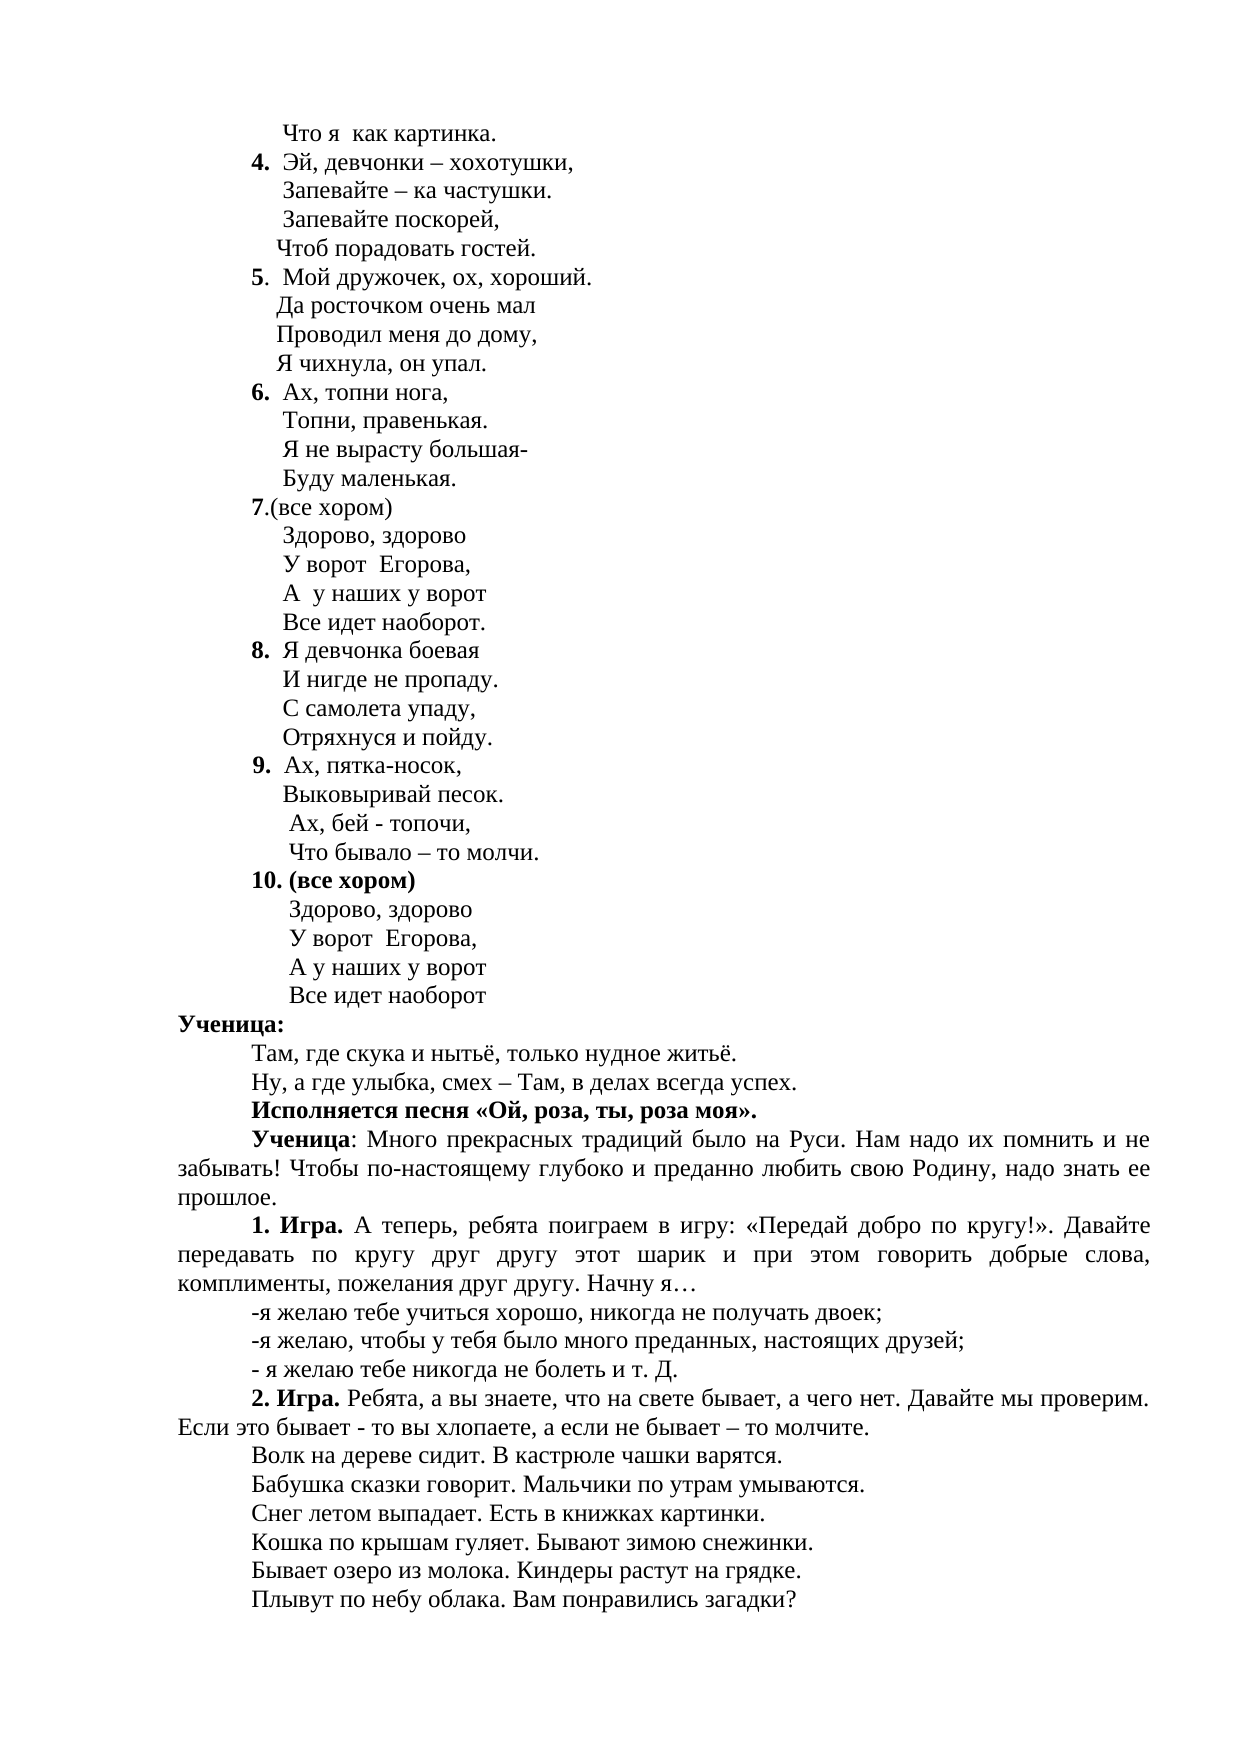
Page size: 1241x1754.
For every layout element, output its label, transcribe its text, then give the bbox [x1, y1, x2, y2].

text Снег летом выпадает. Есть в книжках картинки. [177, 1498, 1152, 1527]
text Проводил меня до дому, [177, 319, 1152, 348]
text Буду маленькая. [177, 463, 1152, 492]
text Запевайте поскорей, [177, 204, 1152, 233]
text 10. (все хором) [177, 866, 1152, 894]
text Я чихнула, он упал. [177, 348, 1152, 377]
text Что я как картинка. [177, 118, 1152, 147]
text И нигде не пропаду. [177, 664, 1152, 693]
text 4. Эй, девчонки – хохотушки, [177, 147, 1152, 176]
text Ученица: [177, 1009, 1152, 1038]
text Волк на дереве сидит. В кастрюле чашки варятся. [177, 1441, 1152, 1469]
text Все идет наоборот. [177, 607, 1152, 636]
text -я желаю, чтобы у тебя было много преданных, настоящих друзей; [177, 1326, 1152, 1354]
text Я не вырасту большая- [177, 434, 1152, 463]
text Здорово, здорово [177, 521, 1152, 549]
text Выковыривай песок. [177, 779, 1152, 808]
text 8. Я девчонка боевая [177, 636, 1152, 664]
text А у наших у ворот [177, 578, 1152, 607]
text Все идет наоборот [177, 981, 1152, 1009]
text Кошка по крышам гуляет. Бывают зимою снежинки. [177, 1527, 1152, 1556]
text У ворот Егорова, [177, 549, 1152, 578]
text Ах, бей - топочи, [177, 808, 1152, 837]
text Чтоб порадовать гостей. [177, 233, 1152, 262]
text Исполняется песня «Ой, роза, ты, роза моя». [177, 1096, 1152, 1124]
text 6. Ах, топни нога, [177, 377, 1152, 406]
text 1. Игра. А теперь, ребята поиграем в игру: «Передай добро по кругу!». Давайте передавать по кругу друг другу этот шарик и при этом говорить добрые слова, комплименты, пожелания друг другу. Начну я… [177, 1211, 1152, 1297]
text У ворот Егорова, [177, 923, 1152, 952]
text 7.(все хором) [177, 492, 1152, 521]
text Там, где скука и нытьё, только нудное житьё. [177, 1038, 1152, 1067]
text С самолета упаду, [177, 693, 1152, 722]
text - я желаю тебе никогда не болеть и т. Д. [177, 1354, 1152, 1383]
text А у наших у ворот [177, 952, 1152, 981]
text Топни, правенькая. [177, 406, 1152, 434]
text -я желаю тебе учиться хорошо, никогда не получать двоек; [177, 1297, 1152, 1326]
text Отряхнуся и пойду. [177, 722, 1152, 751]
text Запевайте – ка частушки. [177, 176, 1152, 204]
text Что бывало – то молчи. [177, 837, 1152, 866]
text Да росточком очень мал [177, 291, 1152, 319]
text 2. Игра. Ребята, а вы знаете, что на свете бывает, а чего нет. Давайте мы проверим. Если это бывает - то вы хлопаете, а если не бывает – то молчите. [177, 1383, 1152, 1441]
text Ну, а где улыбка, смех – Там, в делах всегда успех. [177, 1067, 1152, 1096]
text Бабушка сказки говорит. Мальчики по утрам умываются. [177, 1469, 1152, 1498]
text Здорово, здорово [177, 894, 1152, 923]
text 9. Ах, пятка-носок, [177, 751, 1152, 779]
text Бывает озеро из молока. Киндеры растут на грядке. [177, 1556, 1152, 1584]
text Ученица: Много прекрасных традиций было на Руси. Нам надо их помнить и не забывать! Чтобы по-настоящему глубоко и преданно любить свою Родину, надо знать ее прошлое. [177, 1124, 1152, 1211]
text 5. Мой дружочек, ох, хороший. [177, 262, 1152, 291]
text Плывут по небу облака. Вам понравились загадки? [177, 1584, 1152, 1613]
